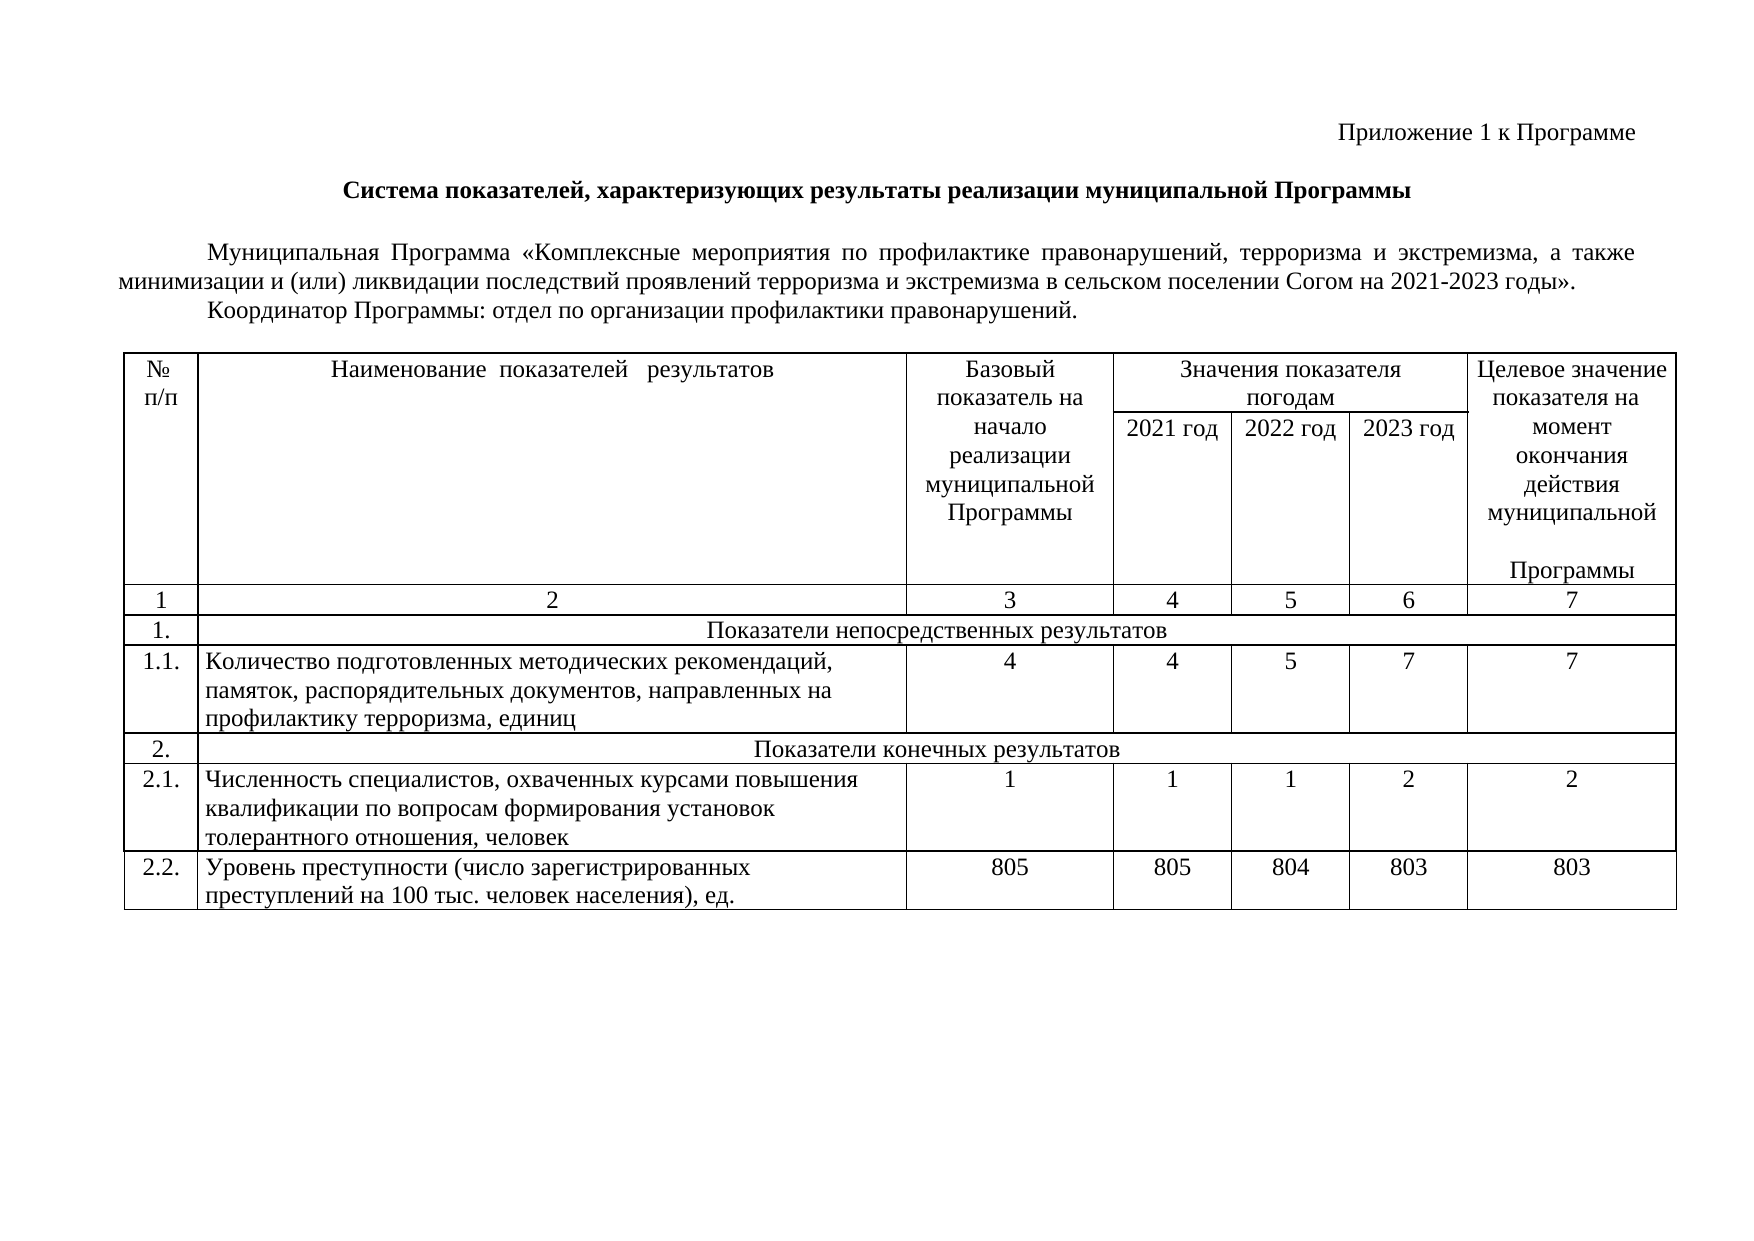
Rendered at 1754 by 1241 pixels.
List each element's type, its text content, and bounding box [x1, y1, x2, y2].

table_cell 7 [1468, 585, 1675, 614]
table_cell 4 [1114, 585, 1231, 614]
table_cell 6 [1350, 585, 1467, 614]
table_cell 4 [1114, 646, 1231, 732]
text Приложение 1 к Программе [118, 117, 1636, 146]
table_header Значения показателя погодам [1114, 354, 1467, 411]
table_cell Уровень преступности (число зарегистрированных преступлений на 100 тыс. человек населения), ед. [198, 852, 906, 909]
table_cell 5 [1232, 646, 1349, 732]
table_cell Показатели конечных результатов [199, 734, 1675, 762]
table_cell 803 [1468, 852, 1676, 909]
table_cell 1 [1232, 764, 1349, 850]
table_cell 2. [125, 734, 197, 762]
table_cell 5 [1232, 585, 1349, 614]
table_cell 7 [1468, 646, 1675, 732]
text Муниципальная Программа «Комплексные мероприятия по профилактике правонарушений, терроризма и экстремизма, а также минимизации и (или) ликвидации последствий проявлений терроризма и экстремизма в сельском поселении Согом на 2021-2023 годы». [118, 237, 1636, 295]
table_header № п/п [125, 354, 197, 584]
table_cell Количество подготовленных методических рекомендаций, памяток, распорядительных документов, направленных на профилактику терроризма, единиц [199, 646, 906, 732]
table_cell 2023 год [1350, 413, 1467, 584]
table_cell 2.1. [125, 764, 197, 850]
text Система показателей, характеризующих результаты реализации муниципальной Программы [118, 175, 1636, 204]
table_cell 804 [1232, 852, 1349, 909]
table_cell 3 [907, 585, 1113, 614]
table_cell 805 [1114, 852, 1231, 909]
table_cell 1 [1114, 764, 1231, 850]
table_header Наименование показателей результатов [199, 354, 906, 584]
table_cell 805 [907, 852, 1113, 909]
table_cell 2.2. [125, 852, 197, 909]
table_cell 2022 год [1232, 413, 1349, 584]
table_header Целевое значение показателя на момент окончания действия муниципальной Программы [1468, 354, 1675, 584]
text Координатор Программы: отдел по организации профилактики правонарушений. [118, 295, 1636, 323]
table_cell 7 [1350, 646, 1467, 732]
table_cell 1 [125, 585, 197, 614]
table_cell 2021 год [1114, 413, 1231, 584]
table_cell Показатели непосредственных результатов [199, 616, 1675, 644]
table_cell 4 [907, 646, 1113, 732]
table_cell 2 [1468, 764, 1675, 850]
table_cell 2 [199, 585, 906, 614]
table_cell 803 [1350, 852, 1467, 909]
table_cell 1. [125, 616, 197, 644]
table_cell 1.1. [125, 646, 197, 732]
table_cell 1 [907, 764, 1113, 850]
table_cell Численность специалистов, охваченных курсами повышения квалификации по вопросам формирования установок толерантного отношения, человек [199, 764, 906, 850]
table_cell 2 [1350, 764, 1467, 850]
table_header Базовый показатель на начало реализации муниципальной Программы [907, 354, 1113, 584]
